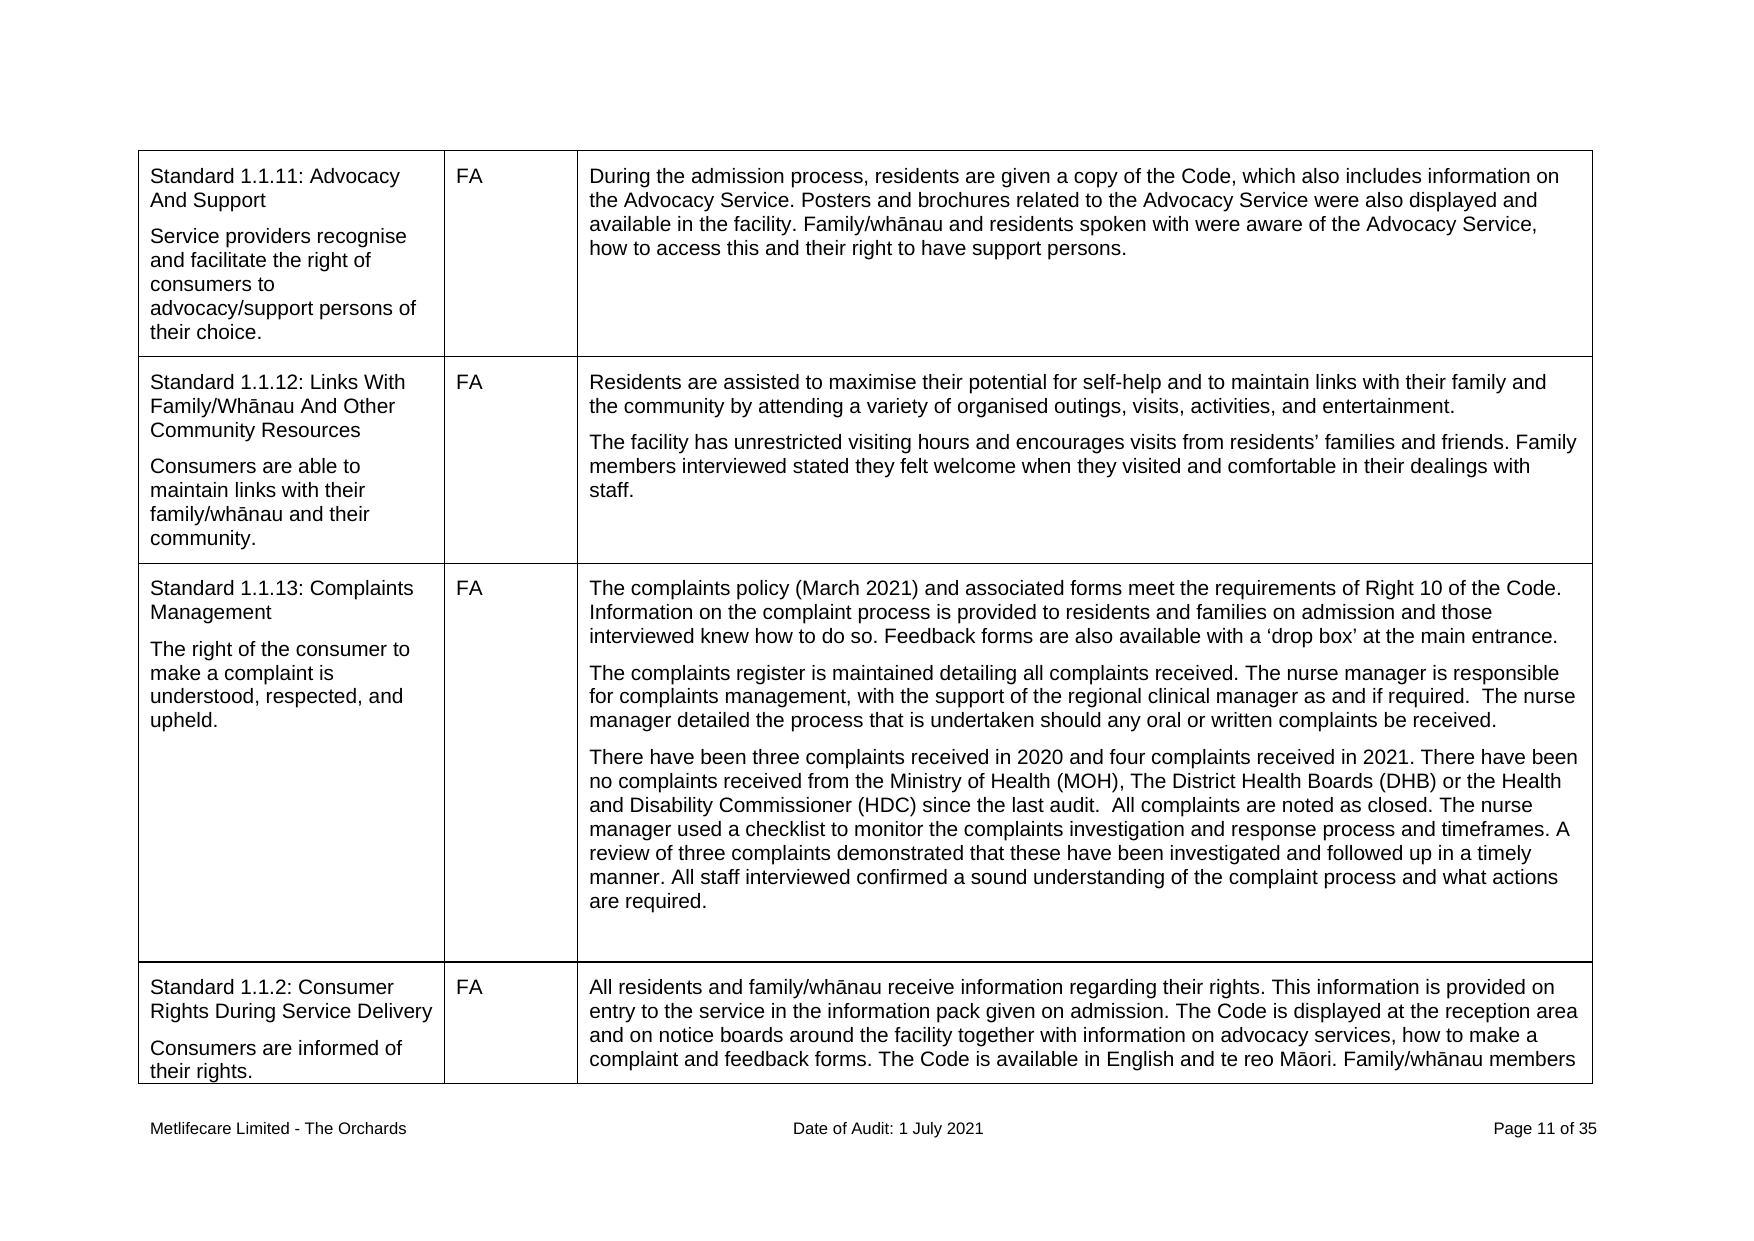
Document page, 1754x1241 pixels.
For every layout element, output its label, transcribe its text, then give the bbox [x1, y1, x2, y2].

table_cell FA [445, 151, 577, 356]
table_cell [578, 963, 1592, 1083]
table_cell Standard 1.1.11: Advocacy And Support Service providers recognise and facilitate the right of consumers to advocacy/support persons of their choice. [139, 151, 444, 356]
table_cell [139, 963, 444, 1083]
table_cell FA [445, 963, 577, 1083]
table_cell Standard 1.1.12: Links With Family/Whānau And Other Community Resources Consumers are able to maintain links with their family/whānau and their community. [139, 357, 444, 562]
table_cell FA [445, 357, 577, 562]
table_cell Standard 1.1.13: Complaints Management The right of the consumer to make a complaint is understood, respected, and upheld. [139, 564, 444, 961]
table_cell During the admission process, residents are given a copy of the Code, which also includes information on the Advocacy Service. Posters and brochures related to the Advocacy Service were also displayed and available in the facility. Family/whānau and residents spoken with were aware of the Advocacy Service, how to access this and their right to have support persons. [578, 151, 1592, 356]
table_cell The complaints policy (March 2021) and associated forms meet the requirements of Right 10 of the Code. Information on the complaint process is provided to residents and families on admission and those interviewed knew how to do so. Feedback forms are also available with a ‘drop box’ at the main entrance. The complaints register is maintained detailing all complaints received. The nurse manager is responsible for complaints management, with the support of the regional clinical manager as and if required. The nurse manager detailed the process that is undertaken should any oral or written complaints be received. There have been three complaints received in 2020 and four complaints received in 2021. There have been no complaints received from the Ministry of Health (MOH), The District Health Boards (DHB) or the Health and Disability Commissioner (HDC) since the last audit. All complaints are noted as closed. The nurse manager used a checklist to monitor the complaints investigation and response process and timeframes. A review of three complaints demonstrated that these have been investigated and followed up in a timely manner. All staff interviewed confirmed a sound understanding of the complaint process and what actions are required. [578, 564, 1592, 961]
table_cell FA [445, 564, 577, 961]
table_cell Residents are assisted to maximise their potential for self-help and to maintain links with their family and the community by attending a variety of organised outings, visits, activities, and entertainment. The facility has unrestricted visiting hours and encourages visits from residents’ families and friends. Family members interviewed stated they felt welcome when they visited and comfortable in their dealings with staff. [578, 357, 1592, 562]
